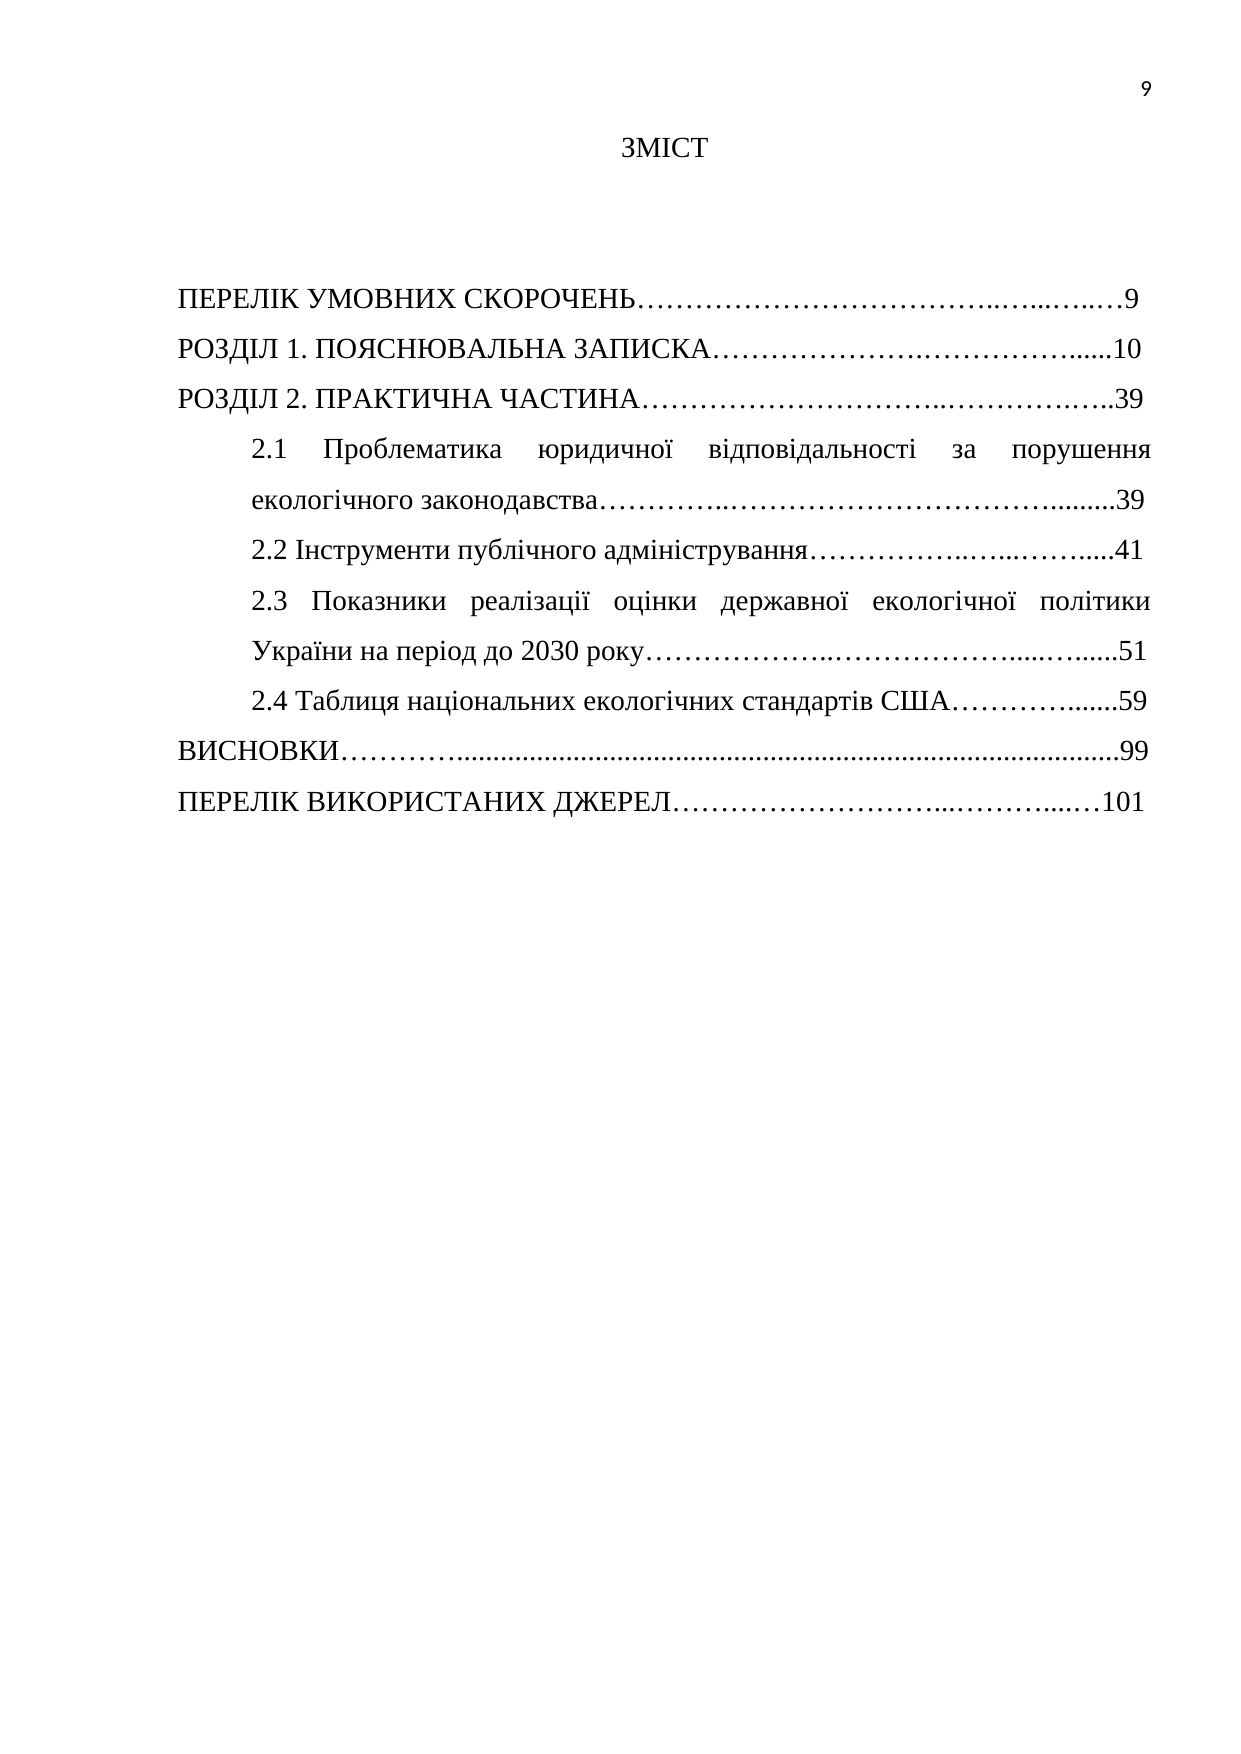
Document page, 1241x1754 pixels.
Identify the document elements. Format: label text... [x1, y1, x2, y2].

text РОЗДІЛ 2. ПРАКТИЧНА ЧАСТИНА…………………………..………….…..39 [177, 381, 1152, 415]
text ПЕРЕЛІК УМОВНИХ СКОРОЧЕНЬ………………………………..…...…..…9 [177, 281, 1152, 314]
text ЗМІСТ [177, 130, 1152, 163]
text 2.4 Таблиця національних екологічних стандартів США………….......59 [177, 683, 1152, 717]
text 2.3 Показники реалізації оцінки державної екологічної політики України на період до 2030 року………………..……………….....…......51 [251, 583, 1152, 666]
text ВИСНОВКИ…………...........................................................................................99 [177, 733, 1152, 767]
text 2.1 Проблематика юридичної відповідальності за порушення екологічного законодавства…………..…………………………….........39 [251, 432, 1152, 516]
text РОЗДІЛ 1. ПОЯСНЮВАЛЬНА ЗАПИСКА………………….……………......10 [177, 331, 1152, 364]
text ПЕРЕЛІК використаних джерел………………………...………....…101 [177, 784, 1152, 817]
text 2.2 Інструменти публічного адміністрування……………..…...…….....41 [177, 532, 1152, 566]
